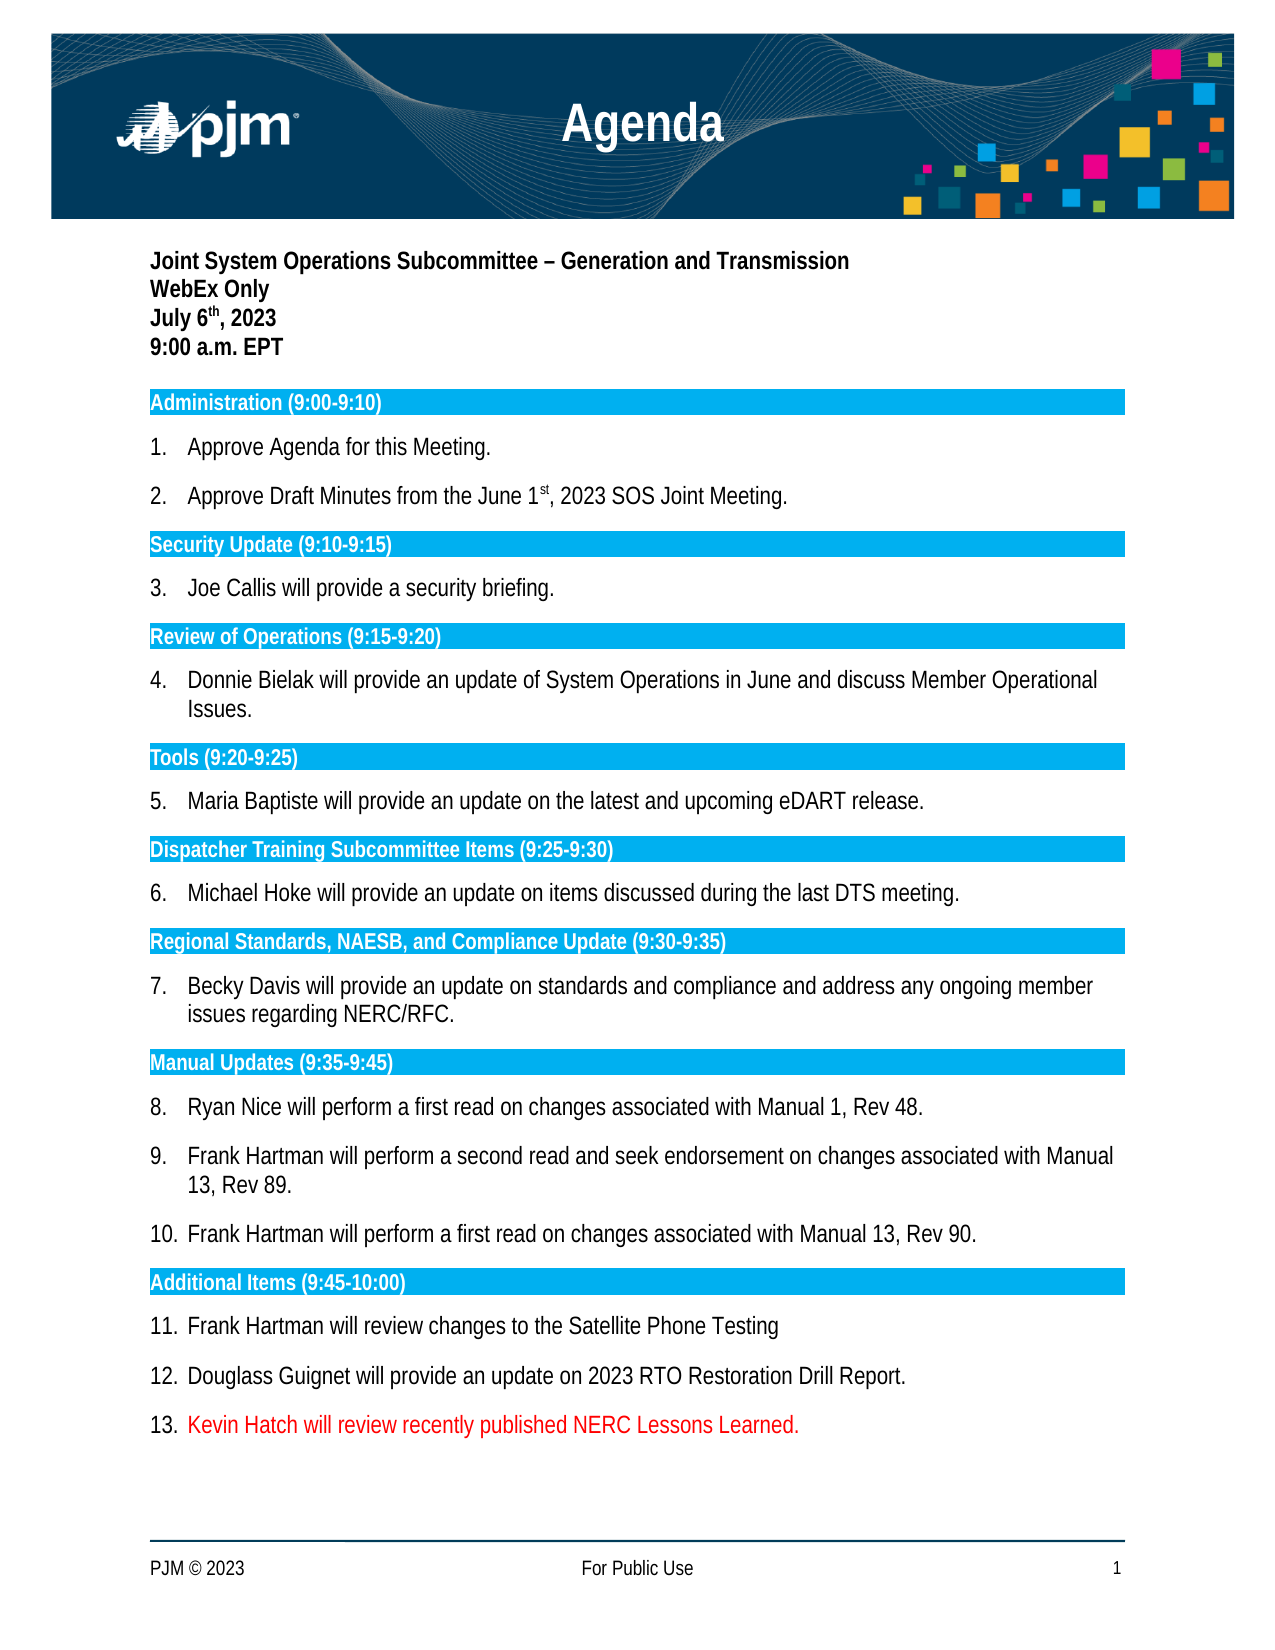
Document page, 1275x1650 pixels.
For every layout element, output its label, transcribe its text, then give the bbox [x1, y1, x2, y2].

picture [51, 32, 1235, 219]
text Joint System Operations Subcommittee – Generation and Transmission [150, 246, 1125, 274]
subtitle Donnie Bielak will provide an update of System Operations in June and discuss Member Operational Issues. [150, 665, 1125, 723]
text July 6th, 2023 [150, 303, 1125, 332]
subtitle Additional Items (9:45-10:00) [150, 1268, 1125, 1295]
subtitle Review of Operations (9:15-9:20) [150, 623, 1125, 649]
subtitle Regional Standards, NAESB, and Compliance Update (9:30-9:35) [150, 928, 1125, 954]
list Douglass Guignet will provide an update on 2023 RTO Restoration Drill Report. [150, 1361, 1125, 1389]
list Frank Hartman will review changes to the Satellite Phone Testing [150, 1311, 1125, 1340]
list Maria Baptiste will provide an update on the latest and upcoming eDART release. [150, 786, 1125, 815]
subtitle Approve Agenda for this Meeting. [150, 432, 1125, 460]
list Ryan Nice will perform a first read on changes associated with Manual 1, Rev 48. [150, 1091, 1125, 1120]
list Frank Hartman will perform a first read on changes associated with Manual 13, Rev 90. [150, 1219, 1125, 1248]
subtitle Approve Draft Minutes from the June 1st, 2023 SOS Joint Meeting. [150, 481, 1125, 510]
subtitle Administration (9:00-9:10) [150, 389, 1125, 415]
list Michael Hoke will provide an update on items discussed during the last DTS meeting. [150, 878, 1125, 907]
list Becky Davis will provide an update on standards and compliance and address any ongoing member issues regarding NERC/RFC. [150, 971, 1125, 1028]
text WebEx Only [150, 274, 1125, 303]
subtitle Joe Callis will provide a security briefing. [150, 573, 1125, 602]
subtitle Dispatcher Training Subcommittee Items (9:25-9:30) [150, 836, 1125, 862]
subtitle Security Update (9:10-9:15) [150, 531, 1125, 557]
subtitle Tools (9:20-9:25) [150, 743, 1125, 770]
list Kevin Hatch will review recently published NERC Lessons Learned. [150, 1410, 1125, 1439]
subtitle Manual Updates (9:35-9:45) [150, 1049, 1125, 1075]
list Frank Hartman will perform a second read and seek endorsement on changes associated with Manual 13, Rev 89. [150, 1141, 1125, 1198]
text 9:00 a.m. EPT [150, 332, 1125, 360]
